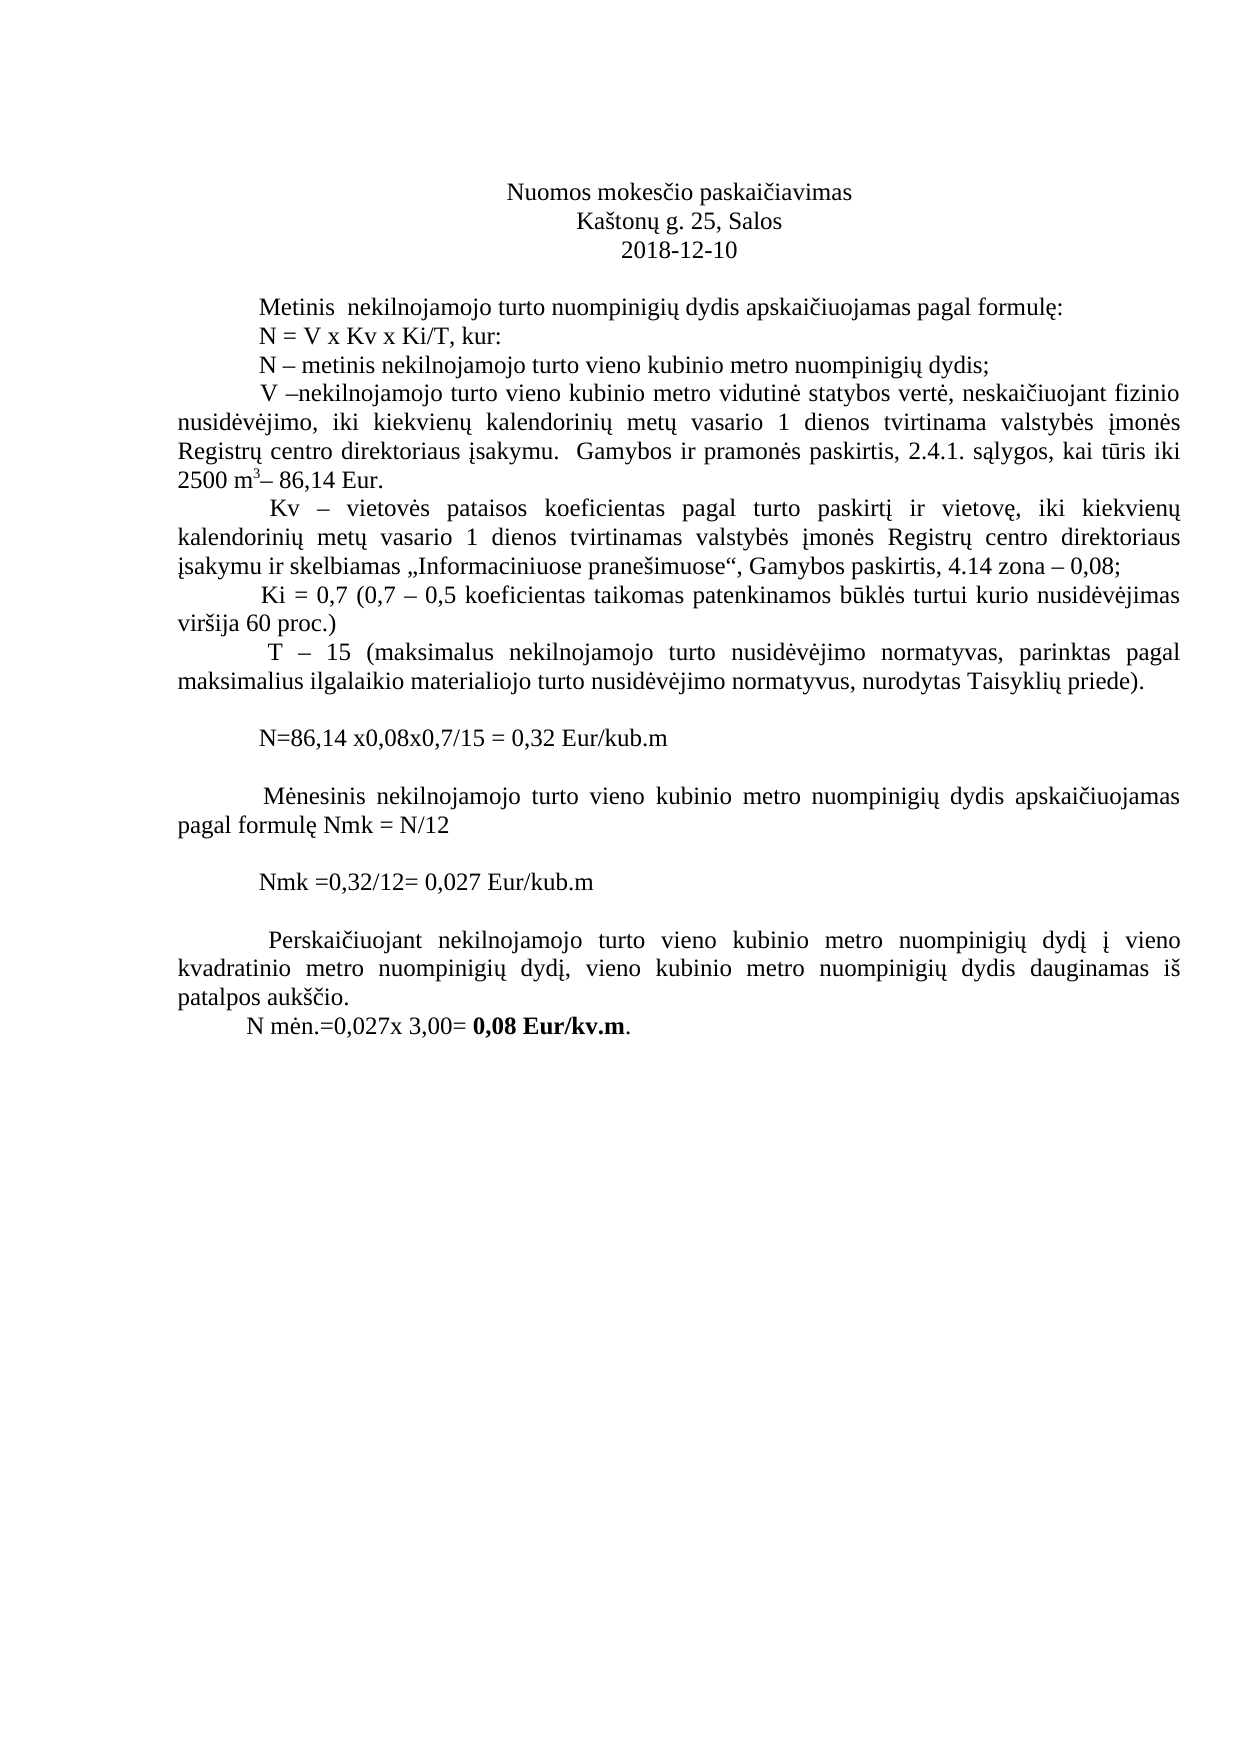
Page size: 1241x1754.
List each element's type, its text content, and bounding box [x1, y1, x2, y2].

text Kaštonų g. 25, Salos [177, 206, 1181, 235]
text Mėnesinis nekilnojamojo turto vieno kubinio metro nuompinigių dydis apskaičiuojamas pagal formulę Nmk = N/12 [177, 781, 1181, 838]
text Nmk =0,32/12= 0,027 Eur/kub.m [177, 867, 1181, 896]
text Metinis nekilnojamojo turto nuompinigių dydis apskaičiuojamas pagal formulę: [177, 292, 1181, 321]
text Nuomos mokesčio paskaičiavimas [177, 177, 1181, 206]
text 2018-12-10 [177, 235, 1181, 263]
text N – metinis nekilnojamojo turto vieno kubinio metro nuompinigių dydis; [177, 350, 1181, 378]
text V –nekilnojamojo turto vieno kubinio metro vidutinė statybos vertė, neskaičiuojant fizinio nusidėvėjimo, iki kiekvienų kalendorinių metų vasario 1 dienos tvirtinama valstybės įmonės Registrų centro direktoriaus įsakymu. Gamybos ir pramonės paskirtis, 2.4.1. sąlygos, kai tūris iki 2500 m3– 86,14 Eur. [177, 378, 1181, 493]
text T – 15 (maksimalus nekilnojamojo turto nusidėvėjimo normatyvas, parinktas pagal maksimalius ilgalaikio materialiojo turto nusidėvėjimo normatyvus, nurodytas Taisyklių priede). [177, 637, 1181, 695]
text Kv – vietovės pataisos koeficientas pagal turto paskirtį ir vietovę, iki kiekvienų kalendorinių metų vasario 1 dienos tvirtinamas valstybės įmonės Registrų centro direktoriaus įsakymu ir skelbiamas „Informaciniuose pranešimuose“, Gamybos paskirtis, 4.14 zona – 0,08; [177, 493, 1181, 580]
text N = V x Kv x Ki/T, kur: [177, 321, 1181, 350]
text N=86,14 x0,08x0,7/15 = 0,32 Eur/kub.m [177, 723, 1181, 752]
text Ki = 0,7 (0,7 – 0,5 koeficientas taikomas patenkinamos būklės turtui kurio nusidėvėjimas viršija 60 proc.) [177, 580, 1181, 637]
text Perskaičiuojant nekilnojamojo turto vieno kubinio metro nuompinigių dydį į vieno kvadratinio metro nuompinigių dydį, vieno kubinio metro nuompinigių dydis dauginamas iš patalpos aukščio. [177, 925, 1181, 1011]
text N mėn.=0,027x 3,00= 0,08 Eur/kv.m. [177, 1011, 1181, 1040]
